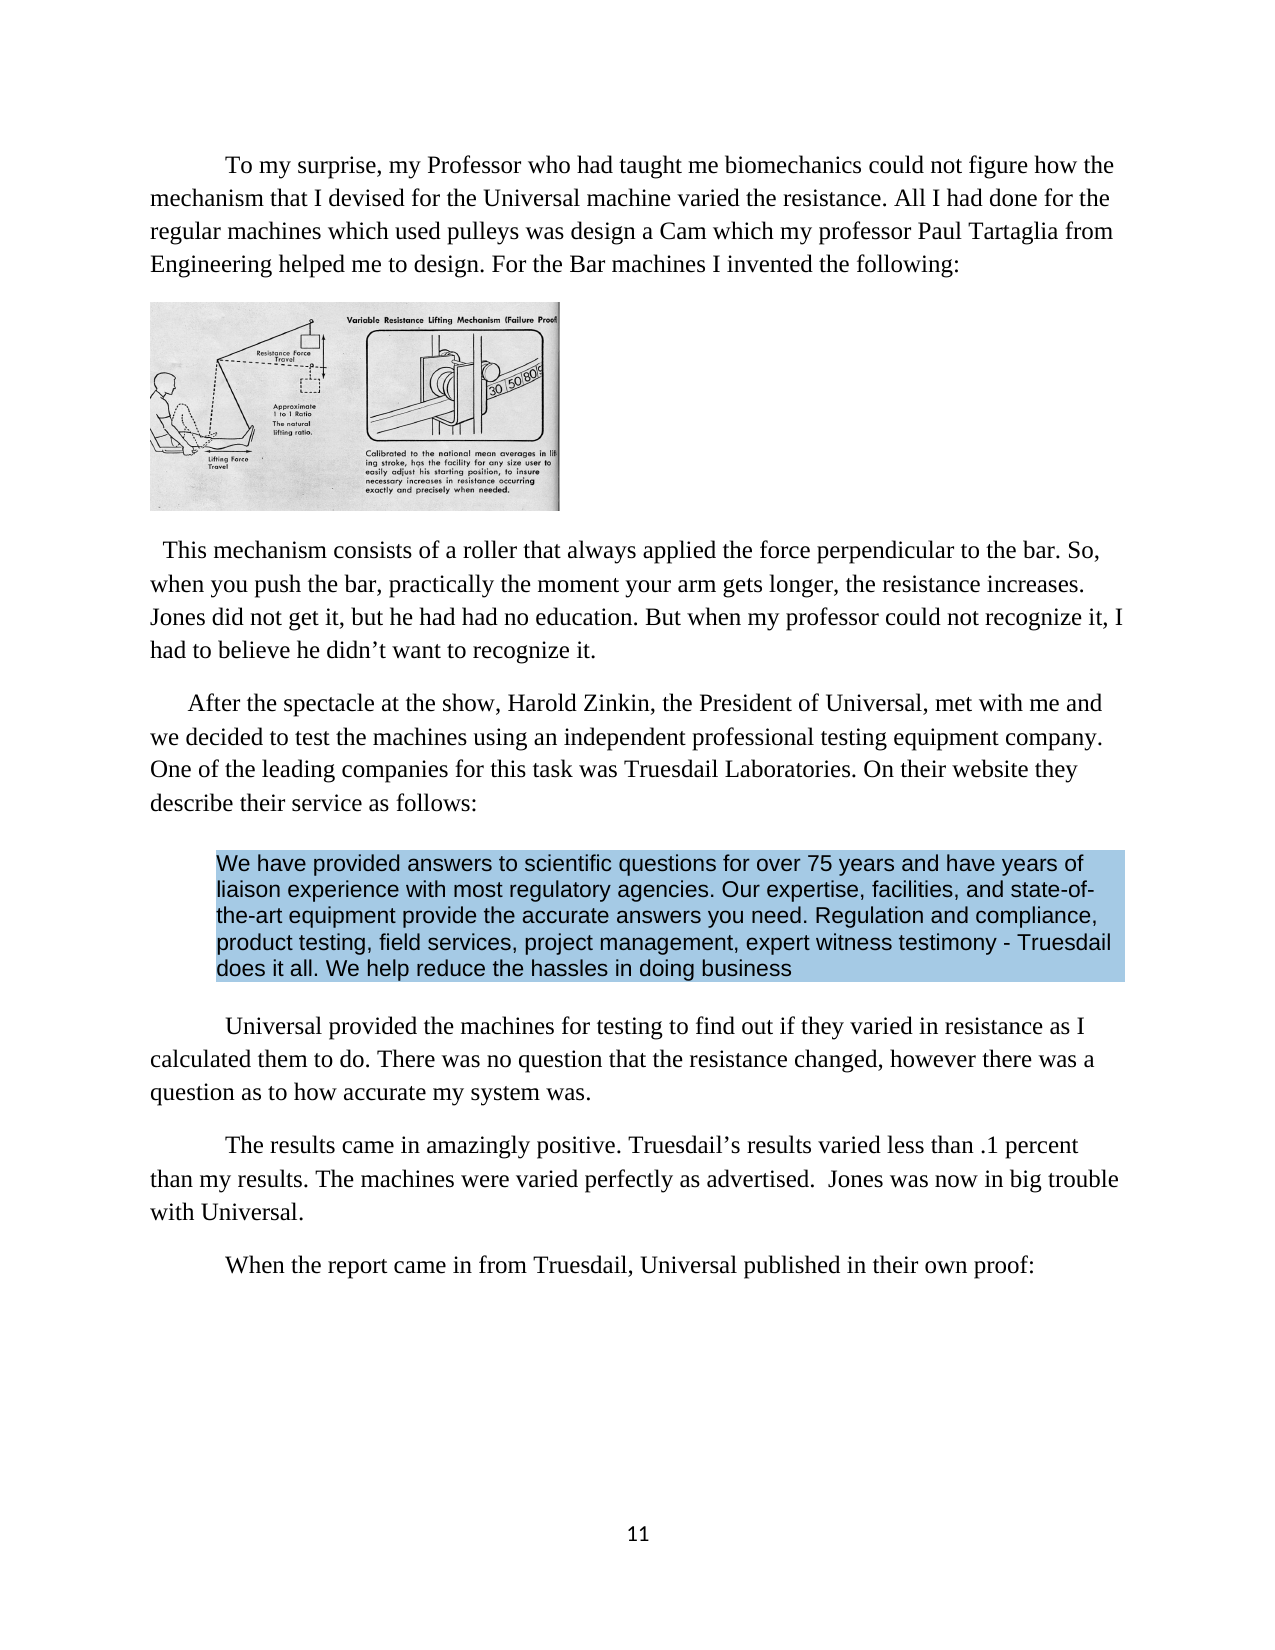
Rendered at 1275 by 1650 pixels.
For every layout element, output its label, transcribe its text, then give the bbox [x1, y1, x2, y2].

text After the spectacle at the show, Harold Zinkin, the President of Universal, met with me and we decided to test the machines using an independent professional testing equipment company. One of the leading companies for this task was Truesdail Laboratories. On their website they describe their service as follows: [150, 688, 1125, 816]
text The results came in amazingly positive. Truesdail’s results varied less than .1 percent than my results. The machines were varied perfectly as advertised. Jones was now in big trouble with Universal. [150, 1131, 1125, 1225]
text Universal provided the machines for testing to find out if they varied in resistance as I calculated them to do. There was no question that the resistance changed, however there was a question as to how accurate my system was. [150, 1011, 1125, 1106]
picture [150, 302, 560, 511]
text When the report came in from Truesdail, Universal published in their own proof: [150, 1251, 1125, 1279]
text To my surprise, my Professor who had taught me biomechanics could not figure how the mechanism that I devised for the Universal machine varied the resistance. All I had done for the regular machines which used pulleys was design a Cam which my professor Paul Tartaglia from Engineering helped me to design. For the Bar machines I invented the following: [150, 150, 1125, 278]
text We have provided answers to scientific questions for over 75 years and have years of liaison experience with most regulatory agencies. Our expertise, facilities, and state-of-the-art equipment provide the accurate answers you need. Regulation and compliance, product testing, field services, project management, expert witness testimony - Truesdail does it all. We help reduce the hassles in doing business [216, 850, 1125, 982]
text This mechanism consists of a roller that always applied the force perpendicular to the bar. So, when you push the bar, practically the moment your arm gets longer, the resistance increases. Jones did not get it, but he had had no education. But when my professor could not recognize it, I had to believe he didn’t want to recognize it. [150, 536, 1125, 663]
